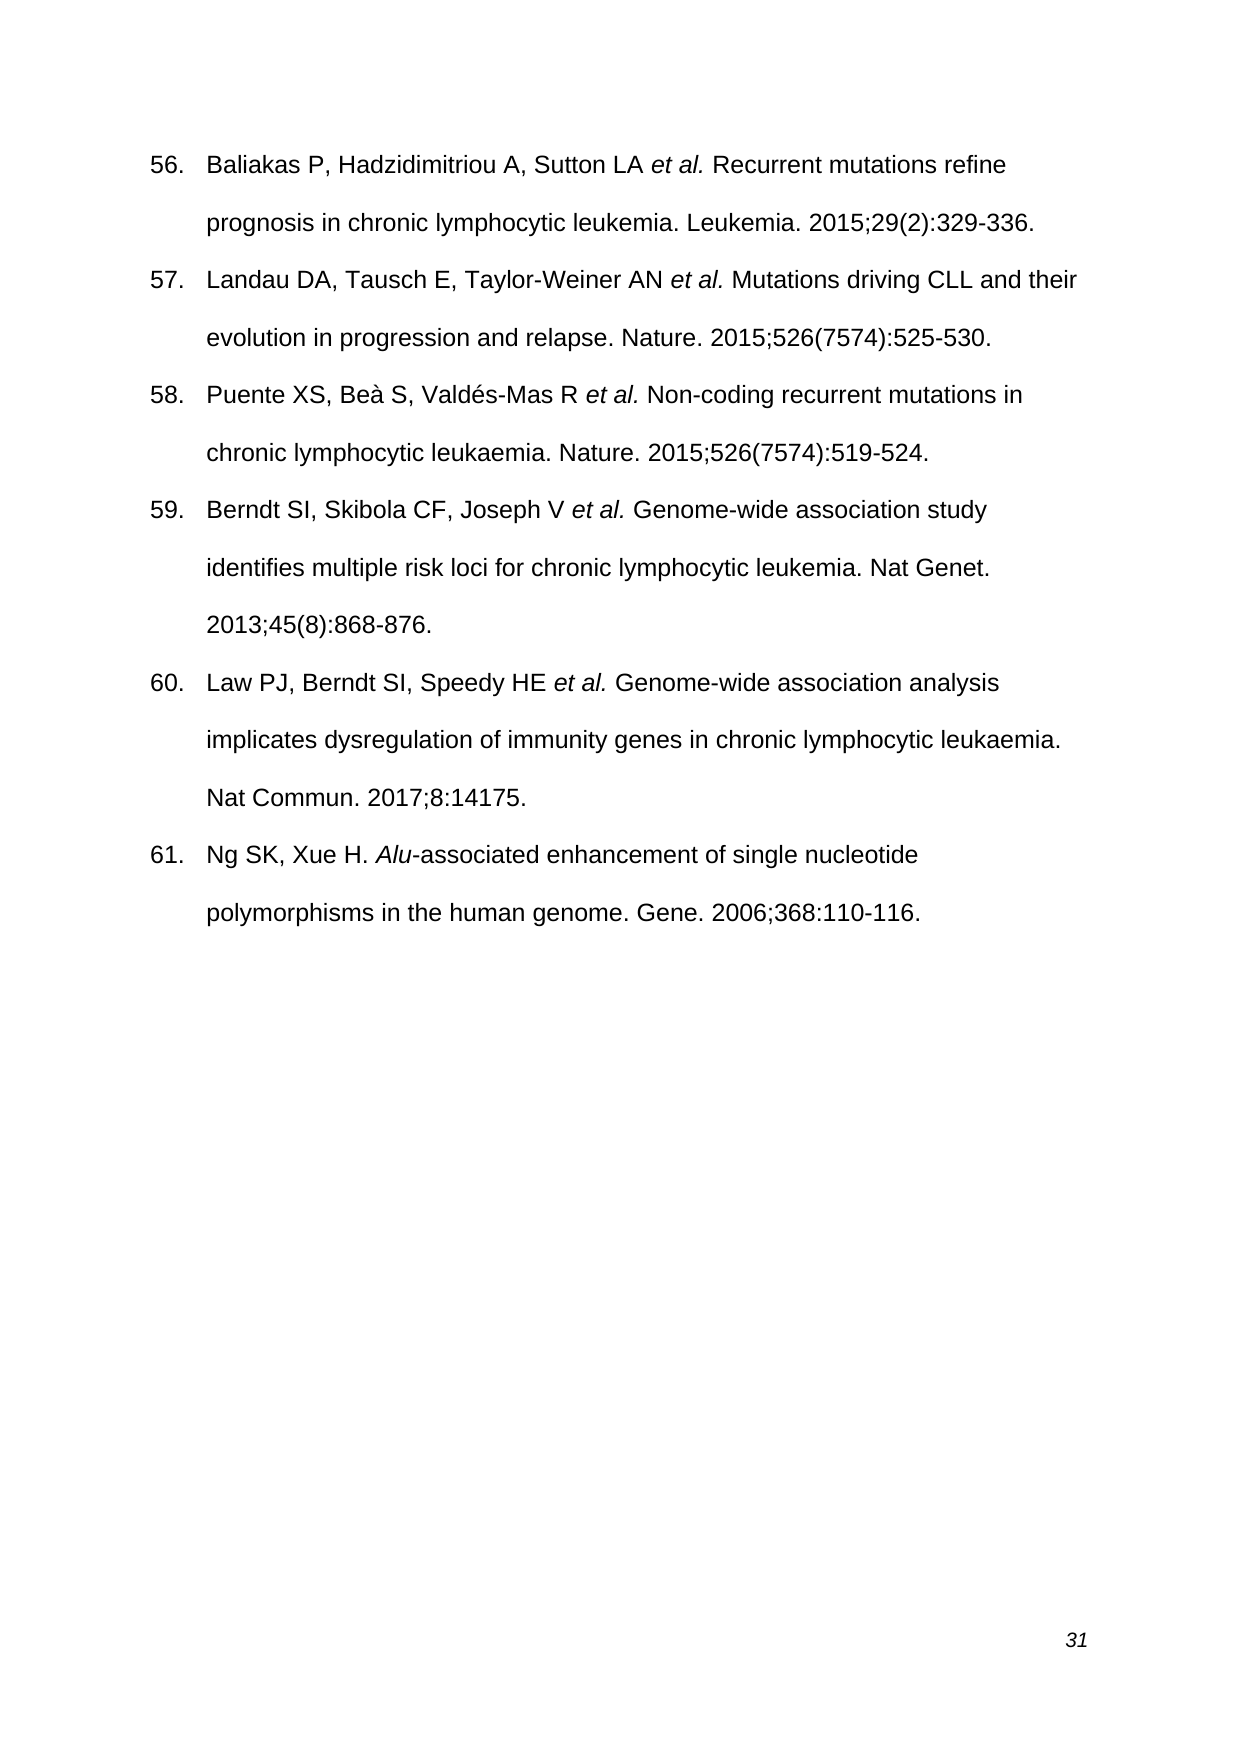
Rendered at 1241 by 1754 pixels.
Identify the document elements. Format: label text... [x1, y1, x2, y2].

text 60. Law PJ, Berndt SI, Speedy HE et al. Genome-wide association analysis implicates dysregulation of immunity genes in chronic lymphocytic leukaemia. Nat Commun. 2017;8:14175. [150, 667, 1090, 811]
text 61. Ng SK, Xue H. Alu-associated enhancement of single nucleotide polymorphisms in the human genome. Gene. 2006;368:110-116. [150, 840, 1090, 926]
text 56. Baliakas P, Hadzidimitriou A, Sutton LA et al. Recurrent mutations refine prognosis in chronic lymphocytic leukemia. Leukemia. 2015;29(2):329-336. [150, 150, 1090, 236]
text 59. Berndt SI, Skibola CF, Joseph V et al. Genome-wide association study identifies multiple risk loci for chronic lymphocytic leukemia. Nat Genet. 2013;45(8):868-876. [150, 495, 1090, 639]
text 58. Puente XS, Beà S, Valdés-Mas R et al. Non-coding recurrent mutations in chronic lymphocytic leukaemia. Nature. 2015;526(7574):519-524. [150, 380, 1090, 466]
text 57. Landau DA, Tausch E, Taylor-Weiner AN et al. Mutations driving CLL and their evolution in progression and relapse. Nature. 2015;526(7574):525-530. [150, 265, 1090, 351]
